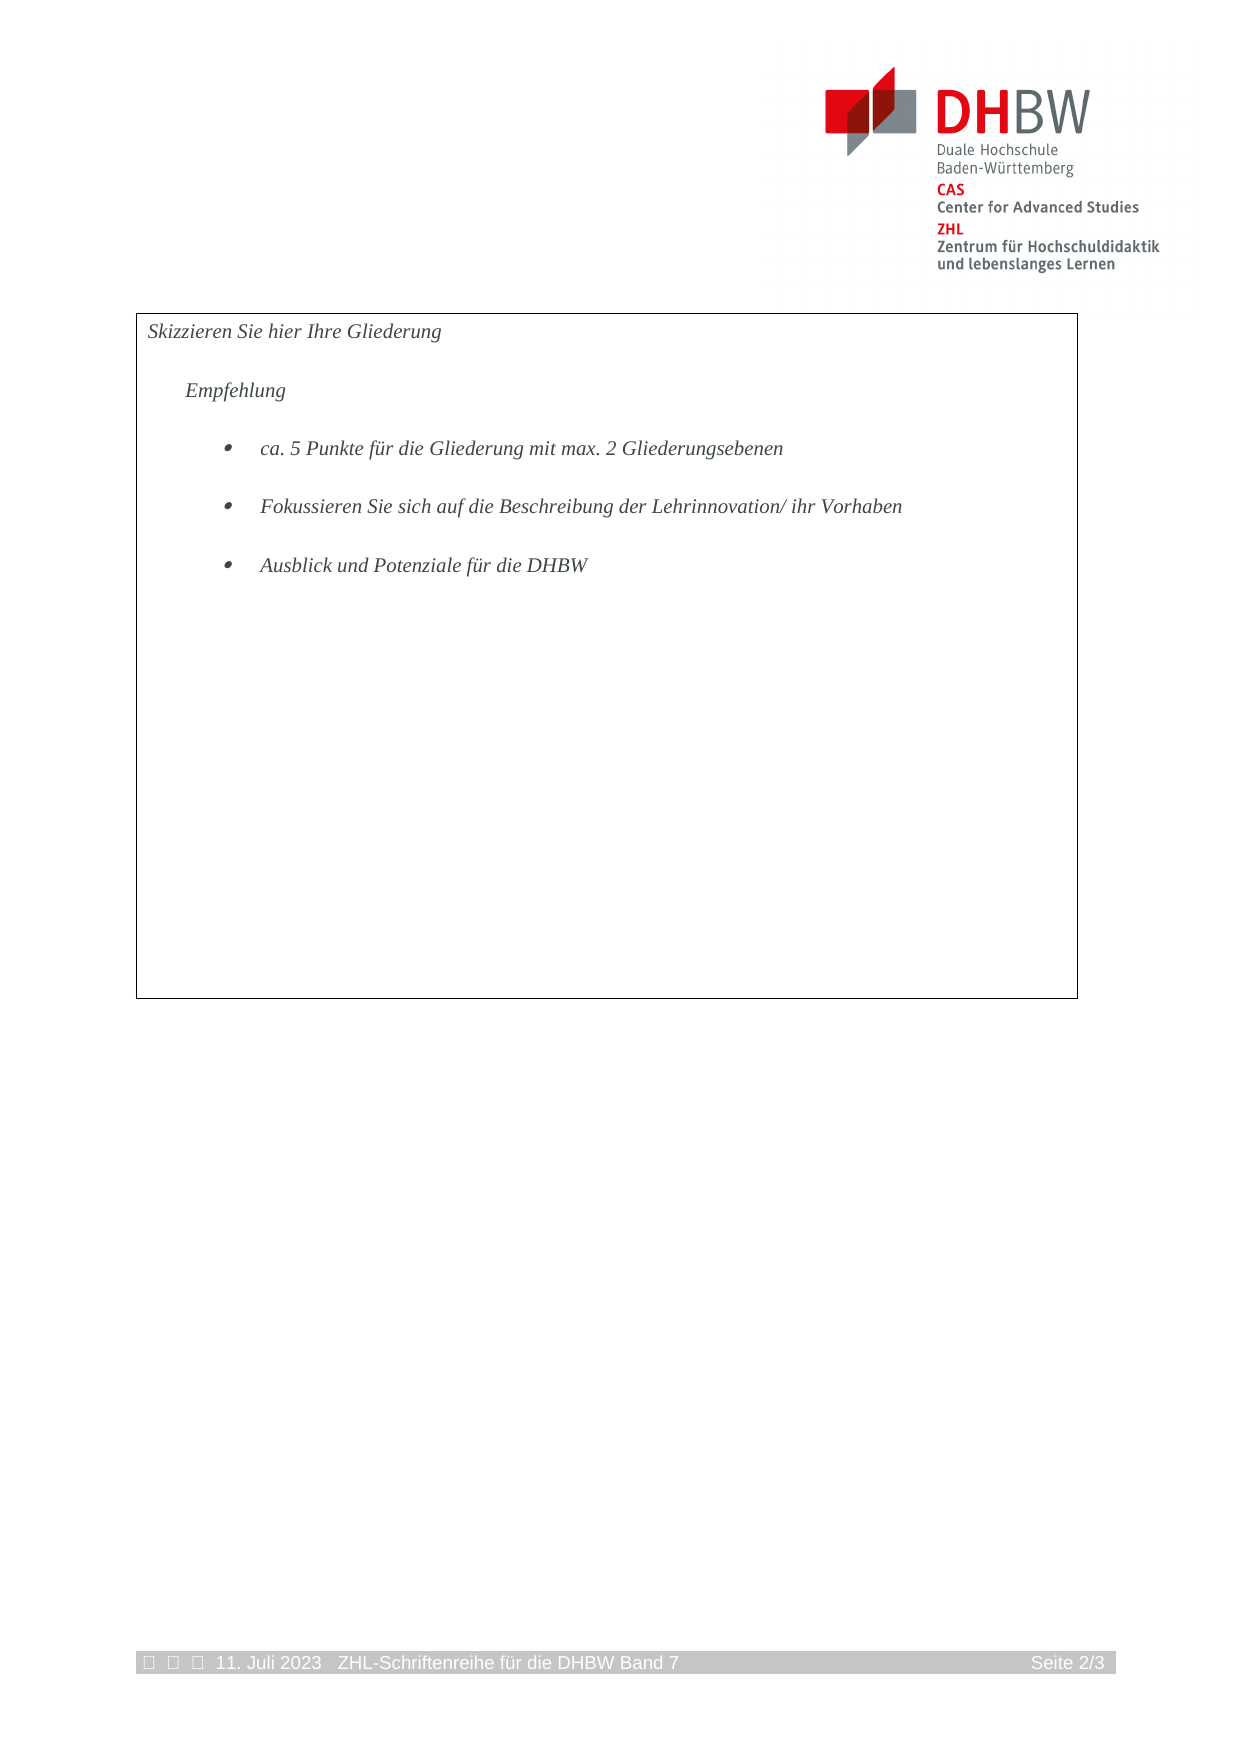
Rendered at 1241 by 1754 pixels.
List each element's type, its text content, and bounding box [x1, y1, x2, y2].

table_cell Skizzieren Sie hier Ihre Gliederung Empfehlung ca. 5 Punkte für die Gliederung mit max. 2 Gliederungsebenen Fokussieren Sie sich auf die Beschreibung der Lehrinnovation/ ihr Vorhaben Ausblick und Potenziale für die DHBW [137, 314, 1077, 997]
picture [760, 46, 1198, 313]
